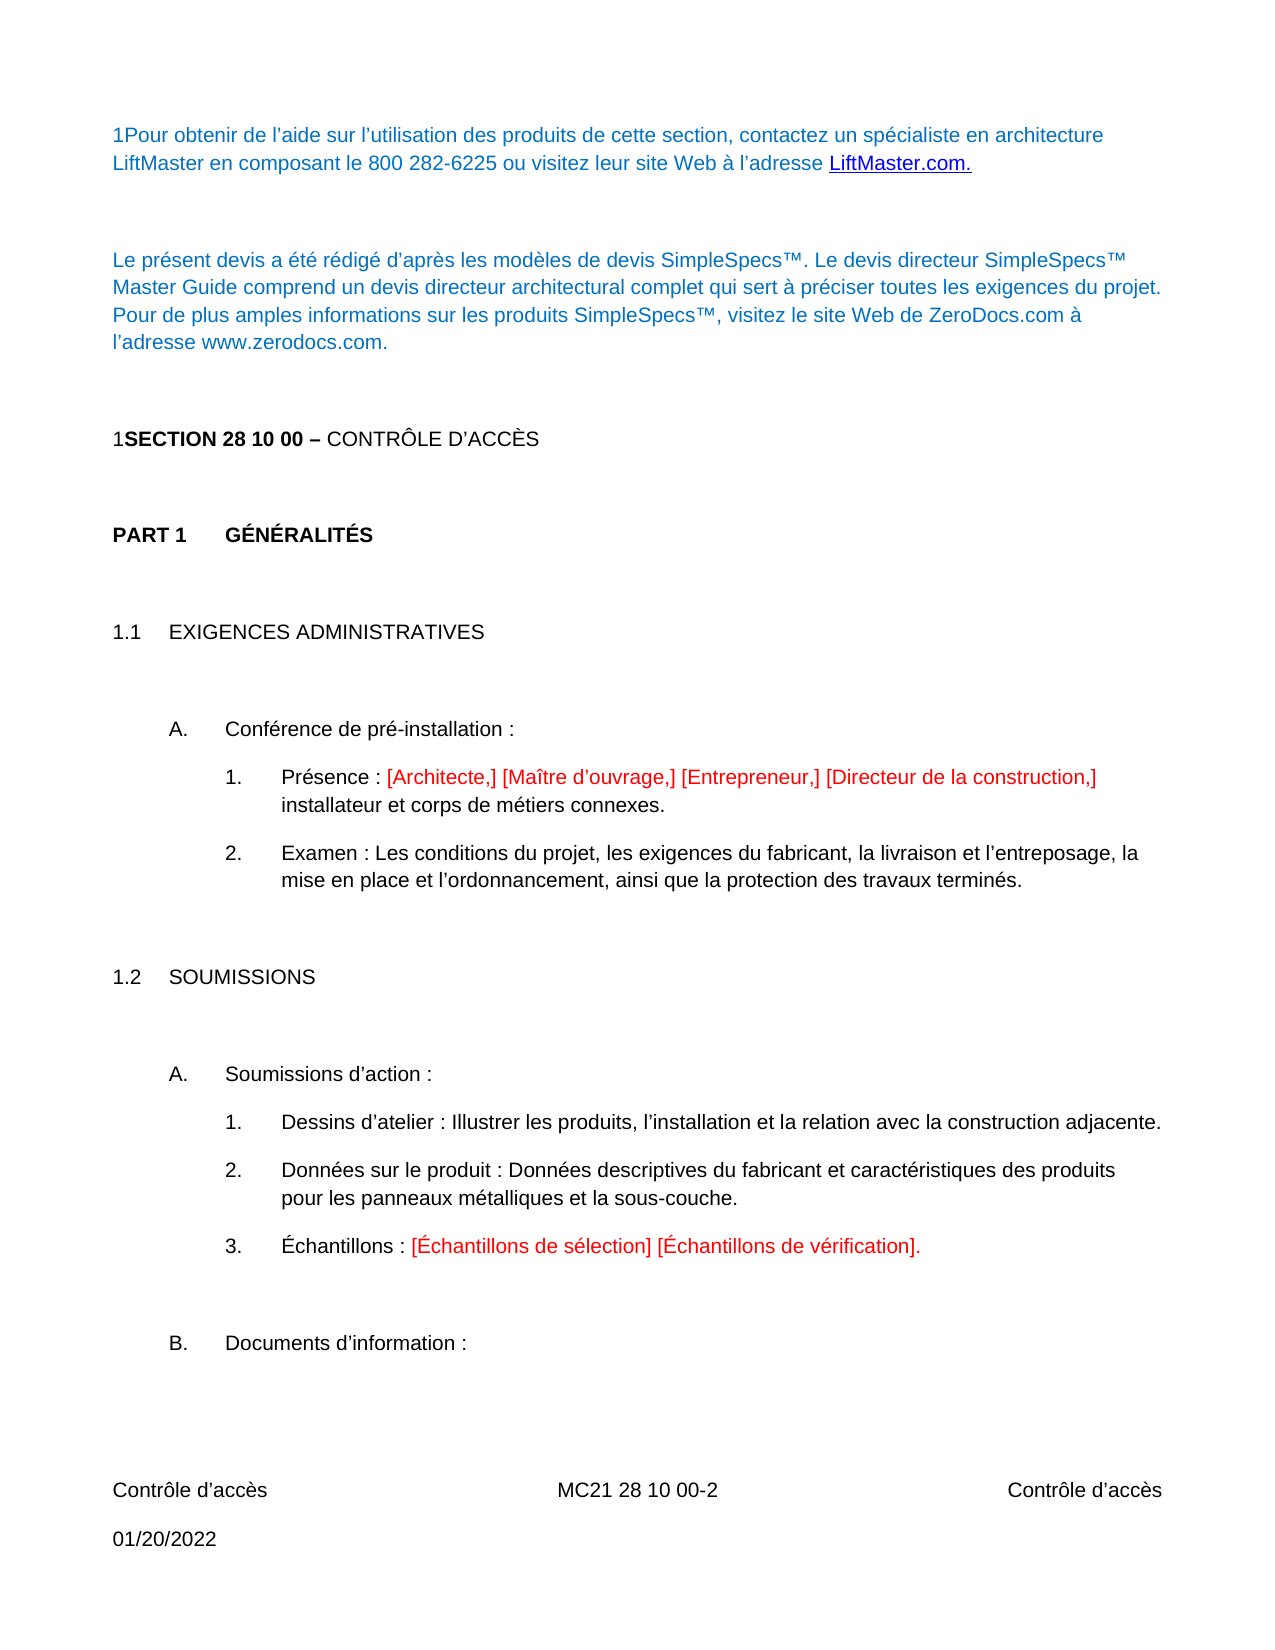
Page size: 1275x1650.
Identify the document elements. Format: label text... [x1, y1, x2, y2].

text Le présent devis a été rédigé d’après les modèles de devis SimpleSpecs™. Le devis directeur SimpleSpecs™ Master Guide comprend un devis directeur architectural complet qui sert à préciser toutes les exigences du projet. Pour de plus amples informations sur les produits SimpleSpecs™, visitez le site Web de ZeroDocs.com à l’adresse www.zerodocs.com. [112, 247, 1162, 354]
text Examen : Les conditions du projet, les exigences du fabricant, la livraison et l’entreposage, la mise en place et l’ordonnancement, ainsi que la protection des travaux terminés. [225, 841, 1162, 892]
text GÉNÉRALITÉS [112, 523, 1162, 547]
text EXIGENCES ADMINISTRATIVES [112, 620, 1162, 644]
text Documents d’information : [169, 1331, 1162, 1355]
text Données sur le produit : Données descriptives du fabricant et caractéristiques des produits pour les panneaux métalliques et la sous-couche. [225, 1158, 1162, 1210]
text Conférence de pré-installation : [169, 717, 1162, 741]
text SECTION 28 10 00 – CONTRÔLE D’ACCÈS [112, 427, 1162, 451]
text Présence : [Architecte,] [Maître d’ouvrage,] [Entrepreneur,] [Directeur de la construction,] installateur et corps de métiers connexes. [225, 765, 1162, 816]
text SOUMISSIONS [112, 965, 1162, 989]
text Pour obtenir de l’aide sur l’utilisation des produits de cette section, contactez un spécialiste en architecture LiftMaster en composant le 800 282-6225 ou visitez leur site Web à l’adresse LiftMaster.com. [112, 123, 1162, 175]
text Échantillons : [Échantillons de sélection] [Échantillons de vérification]. [225, 1234, 1162, 1258]
text Dessins d’atelier : Illustrer les produits, l’installation et la relation avec la construction adjacente. [225, 1110, 1162, 1134]
text Soumissions d’action : [169, 1062, 1162, 1086]
